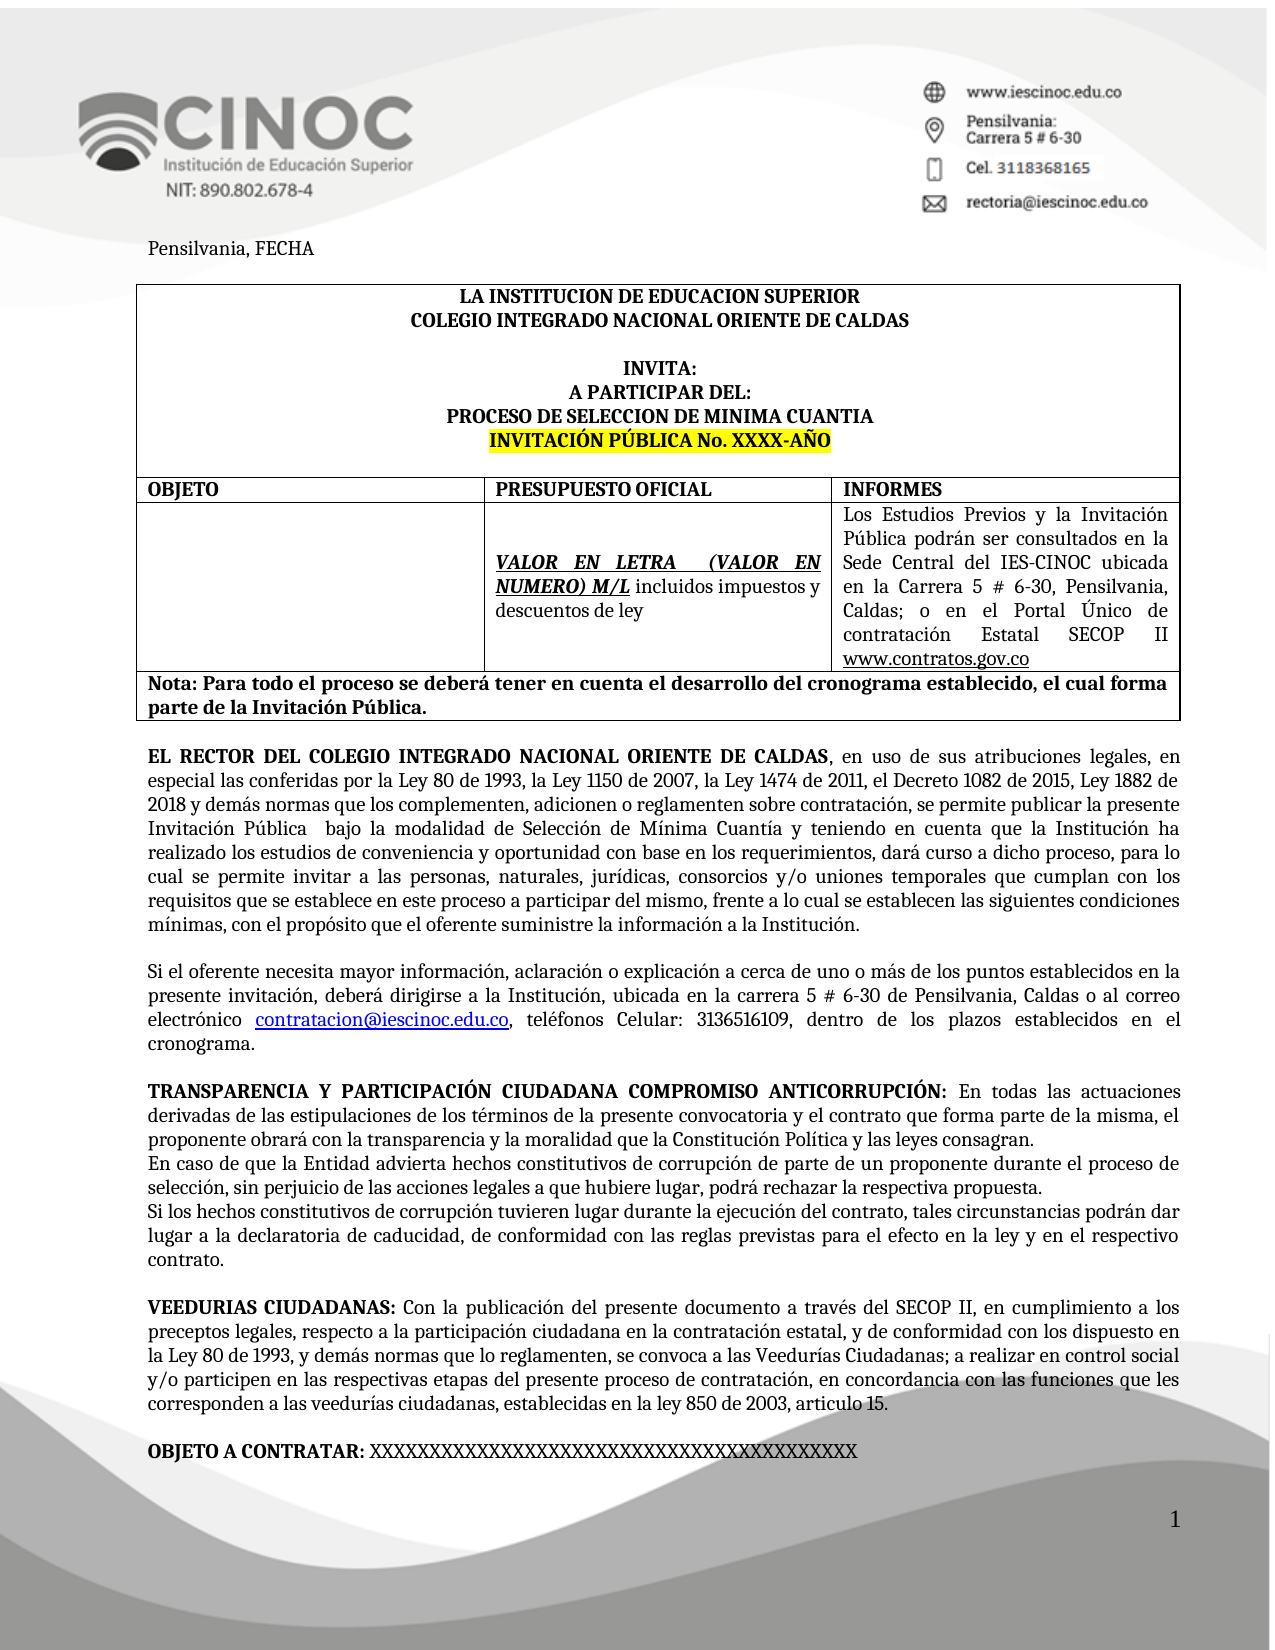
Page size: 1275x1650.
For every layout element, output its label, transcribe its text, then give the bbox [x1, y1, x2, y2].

text EL RECTOR DEL COLEGIO INTEGRADO NACIONAL ORIENTE DE CALDAS, en uso de sus atribuciones legales, en especial las conferidas por la Ley 80 de 1993, la Ley 1150 de 2007, la Ley 1474 de 2011, el Decreto 1082 de 2015, Ley 1882 de 2018 y demás normas que los complementen, adicionen o reglamenten sobre contratación, se permite publicar la presente Invitación Pública bajo la modalidad de Selección de Mínima Cuantía y teniendo en cuenta que la Institución ha realizado los estudios de conveniencia y oportunidad con base en los requerimientos, dará curso a dicho proceso, para lo cual se permite invitar a las personas, naturales, jurídicas, consorcios y/o uniones temporales que cumplan con los requisitos que se establece en este proceso a participar del mismo, frente a lo cual se establecen las siguientes condiciones mínimas, con el propósito que el oferente suministre la información a la Institución. [148, 744, 1181, 936]
text En caso de que la Entidad advierta hechos constitutivos de corrupción de parte de un proponente durante el proceso de selección, sin perjuicio de las acciones legales a que hubiere lugar, podrá rechazar la respectiva propuesta. [148, 1152, 1181, 1200]
text VEEDURIAS CIUDADANAS: Con la publicación del presente documento a través del SECOP II, en cumplimiento a los preceptos legales, respecto a la participación ciudadana en la contratación estatal, y de conformidad con los dispuesto en la Ley 80 de 1993, y demás normas que lo reglamenten, se convoca a las Veedurías Ciudadanas; a realizar en control social y/o participen en las respectivas etapas del presente proceso de contratación, en concordancia con las funciones que les corresponden a las veedurías ciudadanas, establecidas en la ley 850 de 2003, articulo 15. [148, 1296, 1181, 1415]
table_cell INFORMES [832, 478, 1179, 502]
table_cell [137, 503, 484, 671]
table_cell Los Estudios Previos y la Invitación Pública podrán ser consultados en la Sede Central del IES-CINOC ubicada en la Carrera 5 # 6-30, Pensilvania, Caldas; o en el Portal Único de contratación Estatal SECOP II www.contratos.gov.co [832, 503, 1179, 671]
text Si los hechos constitutivos de corrupción tuvieren lugar durante la ejecución del contrato, tales circunstancias podrán dar lugar a la declaratoria de caducidad, de conformidad con las reglas previstas para el efecto en la ley y en el respectivo contrato. [148, 1200, 1181, 1272]
table_cell PRESUPUESTO OFICIAL [485, 478, 831, 502]
table_header LA INSTITUCION DE EDUCACION SUPERIOR COLEGIO INTEGRADO NACIONAL ORIENTE DE CALDAS INVITA: A PARTICIPAR DEL: PROCESO DE SELECCION DE MINIMA CUANTIA INVITACIÓN PÚBLICA No. XXXX-AÑO [137, 285, 1179, 477]
picture [0, 1334, 1271, 1650]
table_cell OBJETO [137, 478, 484, 502]
text TRANSPARENCIA Y PARTICIPACIÓN CIUDADANA COMPROMISO ANTICORRUPCIÓN: En todas las actuaciones derivadas de las estipulaciones de los términos de la presente convocatoria y el contrato que forma parte de la misma, el proponente obrará con la transparencia y la moralidad que la Constitución Política y las leyes consagran. [148, 1080, 1181, 1152]
table_cell Nota: Para todo el proceso se deberá tener en cuenta el desarrollo del cronograma establecido, el cual forma parte de la Invitación Pública. [137, 672, 1179, 719]
picture [0, 8, 1267, 308]
table_cell VALOR EN LETRA (VALOR EN NUMERO) M/L incluidos impuestos y descuentos de ley [485, 503, 831, 671]
subtitle Pensilvania, FECHA [148, 236, 1181, 260]
text OBJETO A CONTRATAR: XXXXXXXXXXXXXXXXXXXXXXXXXXXXXXXXXXXXXXXXX [148, 1439, 1181, 1463]
text Si el oferente necesita mayor información, aclaración o explicación a cerca de uno o más de los puntos establecidos en la presente invitación, deberá dirigirse a la Institución, ubicada en la carrera 5 # 6-30 de Pensilvania, Caldas o al correo electrónico contratacion@iescinoc.edu.co, teléfonos Celular: 3136516109, dentro de los plazos establecidos en el cronograma. [148, 960, 1181, 1056]
